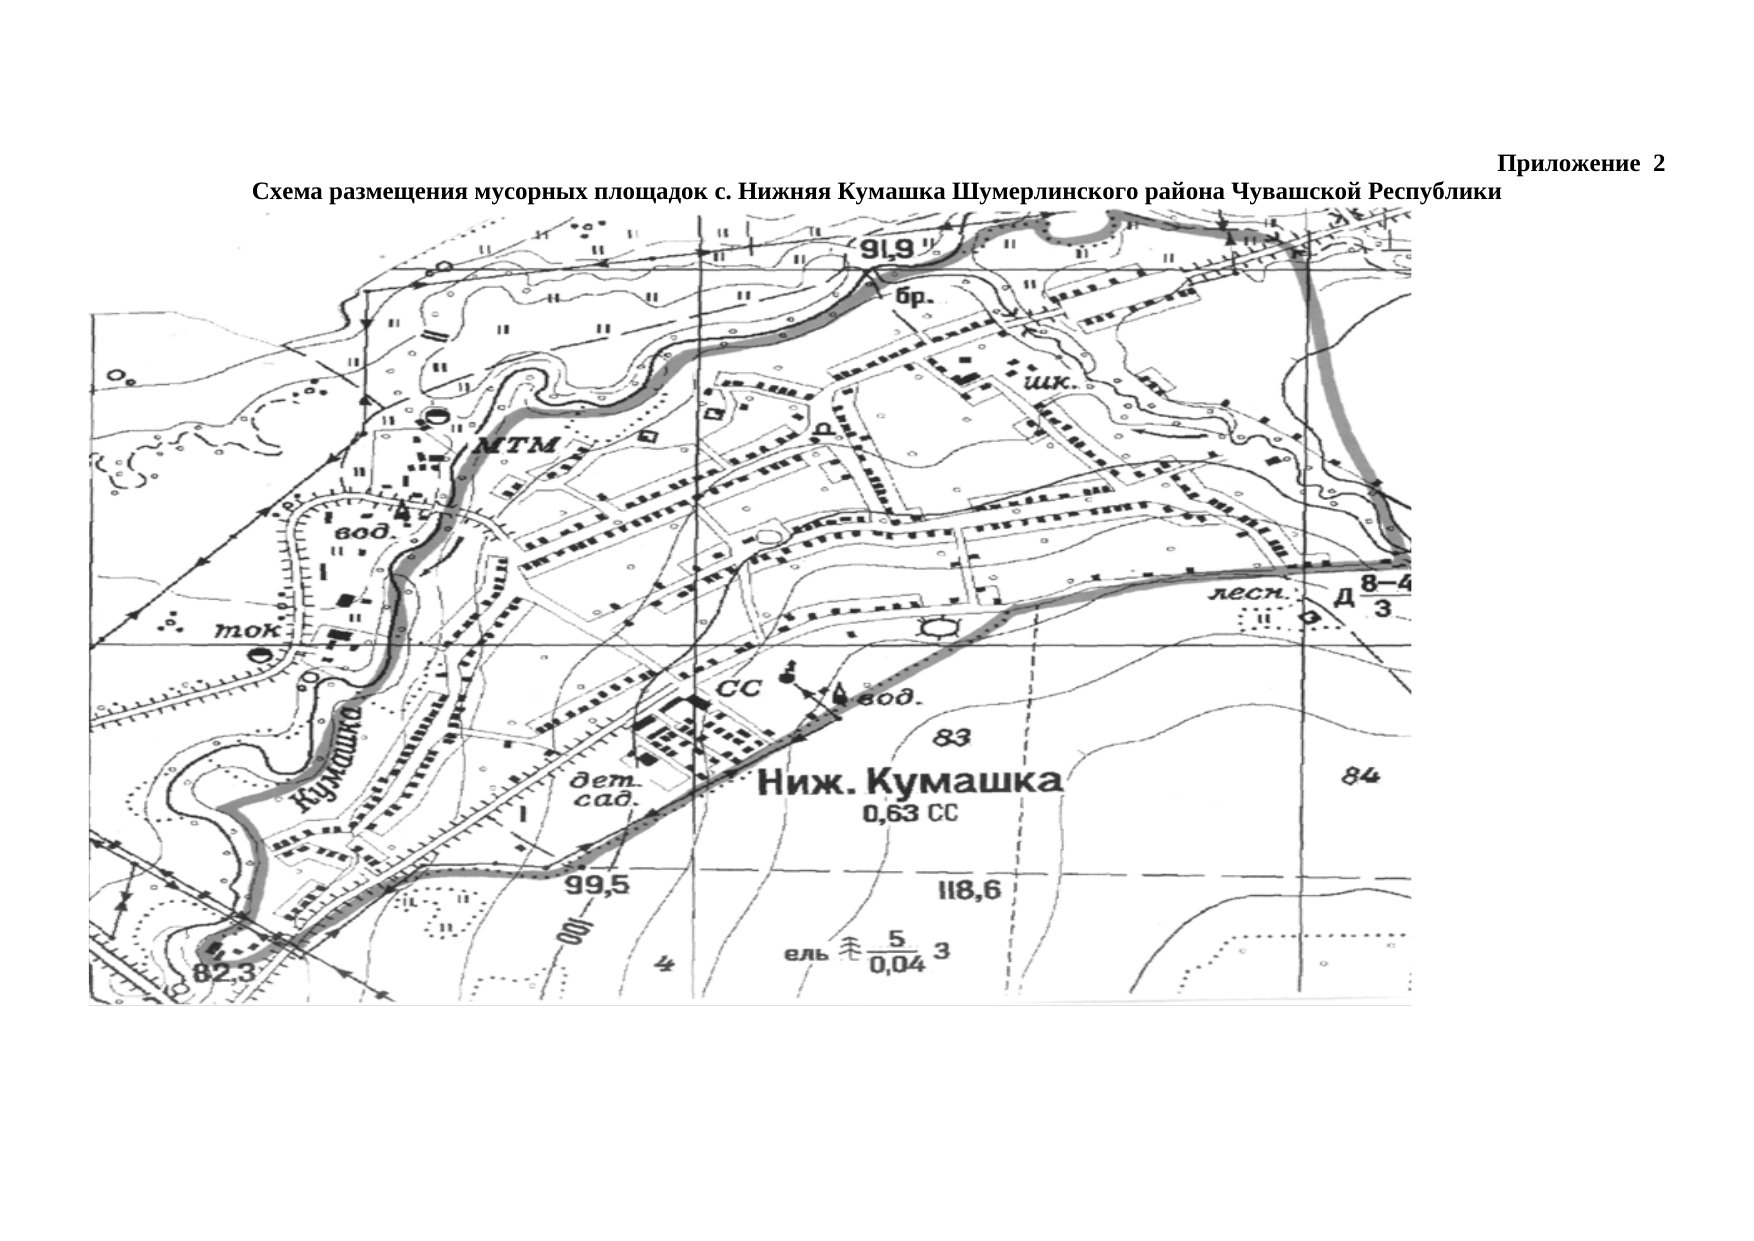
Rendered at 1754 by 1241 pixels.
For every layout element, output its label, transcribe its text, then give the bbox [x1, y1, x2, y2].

text Схема размещения мусорных площадок с. Нижняя Кумашка Шумерлинского района Чувашской Республики [89, 176, 1665, 205]
picture [88, 205, 1412, 1007]
text Приложение 2 [89, 148, 1665, 176]
